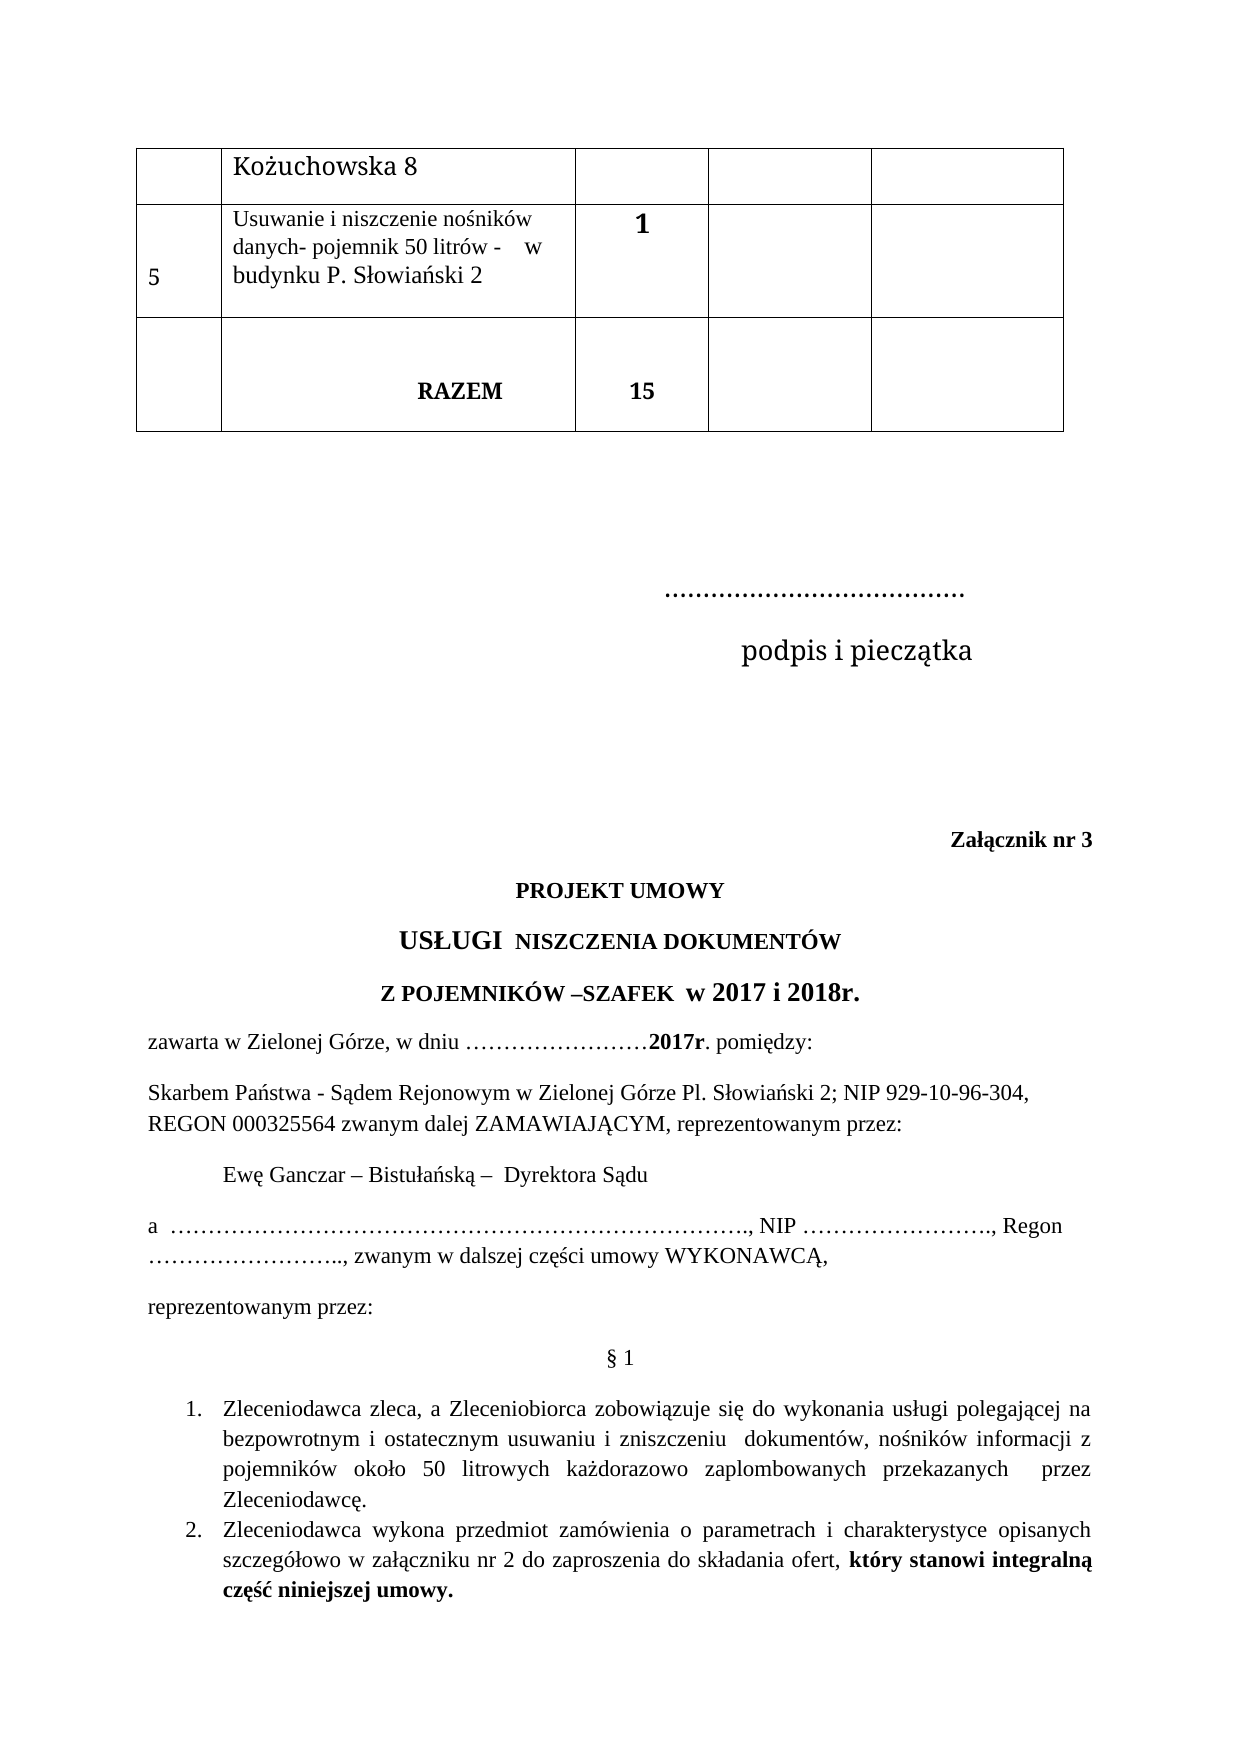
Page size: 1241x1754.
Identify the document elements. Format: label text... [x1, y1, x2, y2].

text Ewę Ganczar – Bistułańską – Dyrektora Sądu [223, 1161, 1093, 1187]
text Z POJEMNIKÓW –SZAFEK w 2017 i 2018r. [148, 976, 1093, 1007]
table_cell 5 [137, 205, 221, 317]
text § 1 [148, 1344, 1093, 1370]
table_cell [222, 149, 575, 203]
text reprezentowanym przez: [148, 1293, 1093, 1319]
text USŁUGI NISZCZENIA DOKUMENTÓW [148, 924, 1093, 956]
table_cell [709, 149, 871, 203]
text PROJEKT UMOWY [148, 877, 1093, 903]
table_cell [137, 318, 221, 431]
table_cell 4 [137, 149, 221, 203]
table_cell Usuwanie i niszczenie nośników danych- pojemnik 50 litrów - w budynku P. Słowiański 2 [222, 205, 575, 317]
text a …………………………………………………………………., NIP ……………………., Regon …………………….., zwanym w dalszej części umowy WYKONAWCĄ, [148, 1212, 1093, 1268]
table_cell 2 [576, 149, 708, 203]
table_cell [709, 318, 871, 431]
table_cell [709, 205, 871, 317]
list Zleceniodawca zleca, a Zleceniobiorca zobowiązuje się do wykonania usługi polegającej na bezpowrotnym i ostatecznym usuwaniu i zniszczeniu dokumentów, nośników informacji z pojemników około 50 litrowych każdorazowo zaplombowanych przekazanych przez Zleceniodawcę. [185, 1395, 1093, 1512]
table_cell [872, 205, 1063, 317]
text Skarbem Państwa - Sądem Rejonowym w Zielonej Górze Pl. Słowiański 2; NIP 929-10-96-304, REGON 000325564 zwanym dalej ZAMAWIAJĄCYM, reprezentowanym przez: [148, 1079, 1093, 1136]
table_cell [872, 318, 1063, 431]
text zawarta w Zielonej Górze, w dniu ……………………2017r. pomiędzy: [148, 1028, 1093, 1055]
text ………………………………… [185, 568, 1093, 605]
table_cell 1 [576, 205, 708, 317]
list Zleceniodawca wykona przedmiot zamówienia o parametrach i charakterystyce opisanych szczegółowo w załączniku nr 2 do zaproszenia do składania ofert, który stanowi integralną część niniejszej umowy. [185, 1516, 1093, 1603]
text podpis i pieczątka [185, 632, 1093, 668]
table_cell 15 [576, 318, 708, 431]
table_cell [872, 149, 1063, 203]
table_cell RAZEM [222, 318, 575, 431]
text Załącznik nr 3 [148, 826, 1093, 852]
